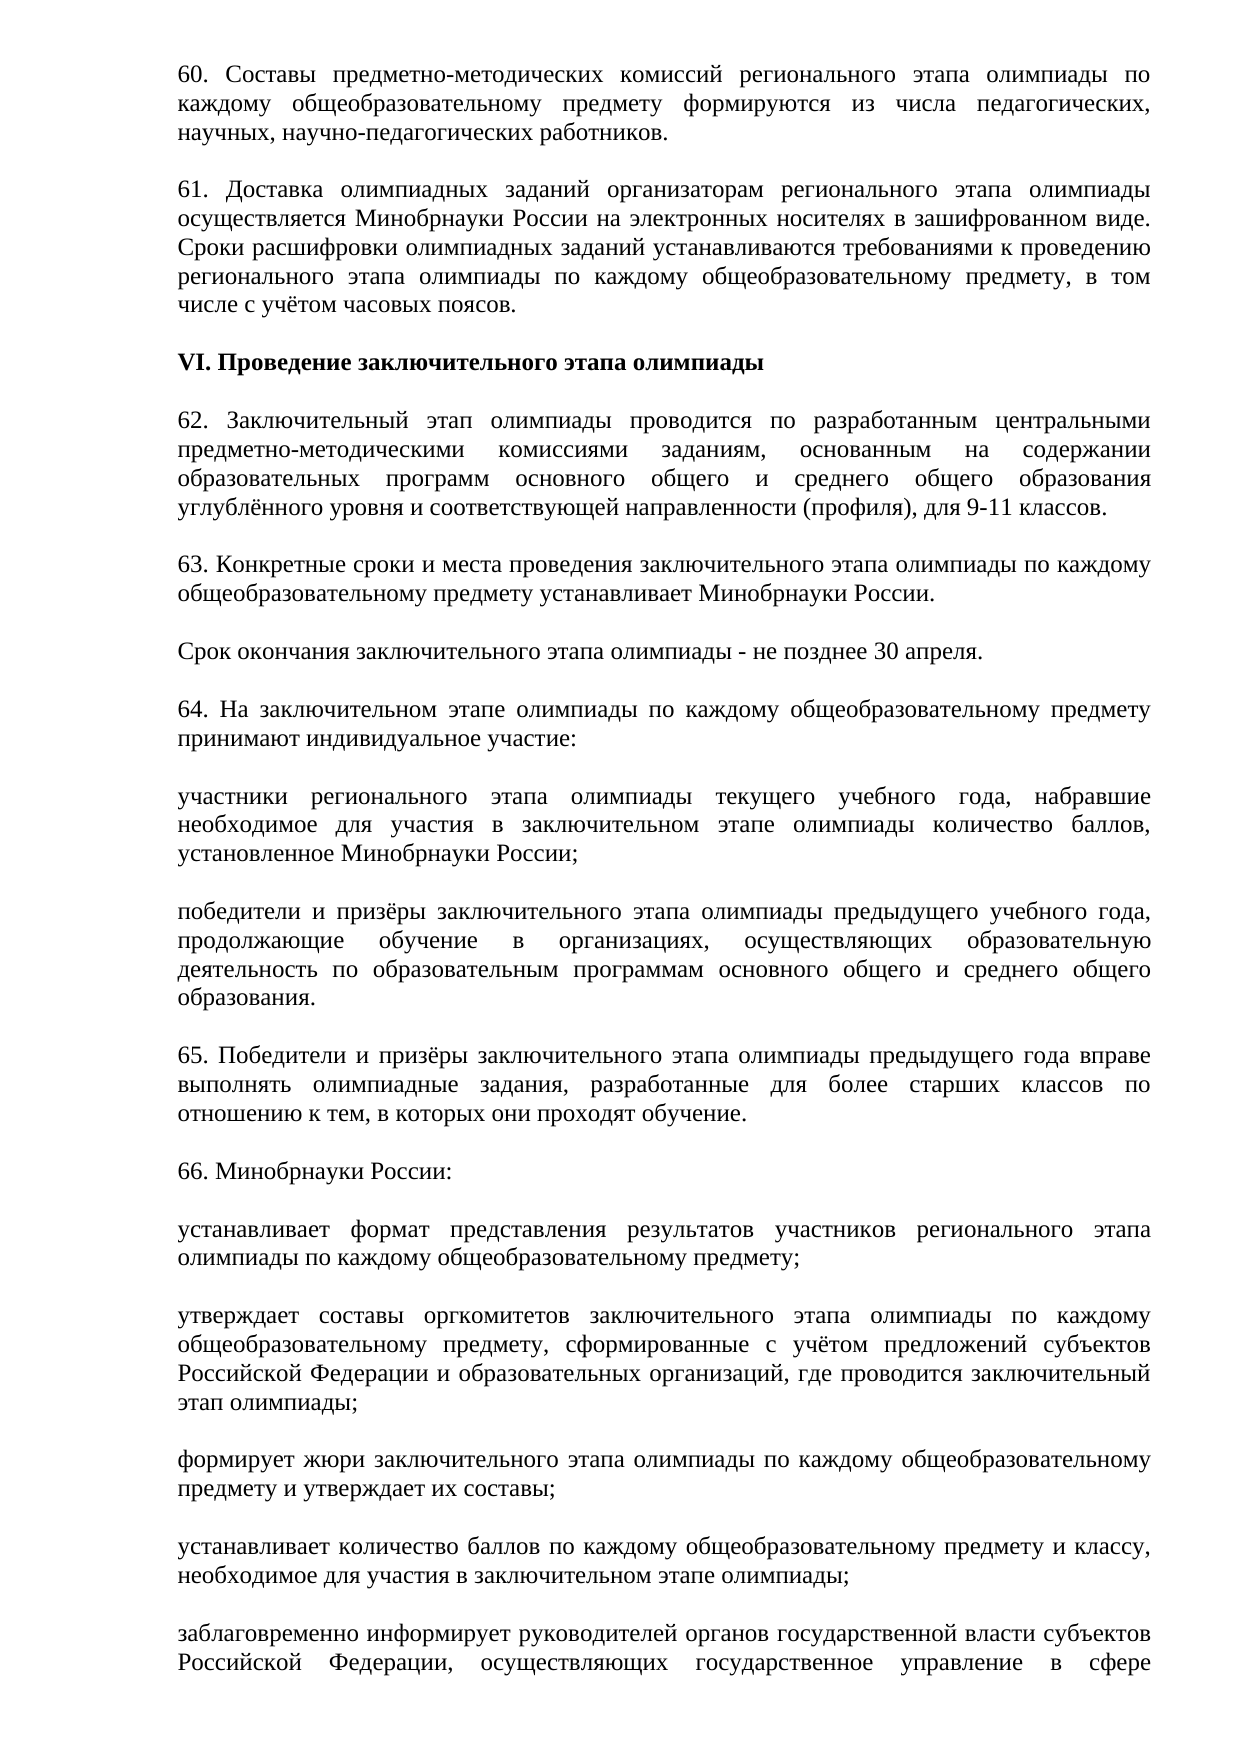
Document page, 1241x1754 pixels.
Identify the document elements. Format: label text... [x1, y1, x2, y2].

text 60. Составы предметно-методических комиссий регионального этапа олимпиады по каждому общеобразовательному предмету формируются из числа педагогических, научных, научно-педагогических работников. [177, 59, 1152, 145]
text 63. Конкретные сроки и места проведения заключительного этапа олимпиады по каждому общеобразовательному предмету устанавливает Минобрнауки России. [177, 549, 1152, 607]
text устанавливает формат представления результатов участников регионального этапа олимпиады по каждому общеобразовательному предмету; [177, 1214, 1152, 1271]
text 61. Доставка олимпиадных заданий организаторам регионального этапа олимпиады осуществляется Минобрнауки России на электронных носителях в зашифрованном виде. Сроки расшифровки олимпиадных заданий устанавливаются требованиями к проведению регионального этапа олимпиады по каждому общеобразовательному предмету, в том числе с учётом часовых поясов. [177, 174, 1152, 318]
text участники регионального этапа олимпиады текущего учебного года, набравшие необходимое для участия в заключительном этапе олимпиады количество баллов, установленное Минобрнауки России; [177, 781, 1152, 867]
text 62. Заключительный этап олимпиады проводится по разработанным центральными предметно-методическими комиссиями заданиям, основанным на содержании образовательных программ основного общего и среднего общего образования углублённого уровня и соответствующей направленности (профиля), для 9-11 классов. [177, 405, 1152, 520]
text 65. Победители и призёры заключительного этапа олимпиады предыдущего года вправе выполнять олимпиадные задания, разработанные для более старших классов по отношению к тем, в которых они проходят обучение. [177, 1040, 1152, 1127]
text утверждает составы оргкомитетов заключительного этапа олимпиады по каждому общеобразовательному предмету, сформированные с учётом предложений субъектов Российской Федерации и образовательных организаций, где проводится заключительный этап олимпиады; [177, 1300, 1152, 1415]
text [177, 1618, 1152, 1675]
text 64. На заключительном этапе олимпиады по каждому общеобразовательному предмету принимают индивидуальное участие: [177, 694, 1152, 752]
text формирует жюри заключительного этапа олимпиады по каждому общеобразовательному предмету и утверждает их составы; [177, 1444, 1152, 1502]
text Срок окончания заключительного этапа олимпиады - не позднее 30 апреля. [177, 636, 1152, 665]
text устанавливает количество баллов по каждому общеобразовательному предмету и классу, необходимое для участия в заключительном этапе олимпиады; [177, 1531, 1152, 1589]
text VI. Проведение заключительного этапа олимпиады [177, 347, 1152, 376]
text 66. Минобрнауки России: [177, 1156, 1152, 1184]
text победители и призёры заключительного этапа олимпиады предыдущего учебного года, продолжающие обучение в организациях, осуществляющих образовательную деятельность по образовательным программам основного общего и среднего общего образования. [177, 896, 1152, 1011]
